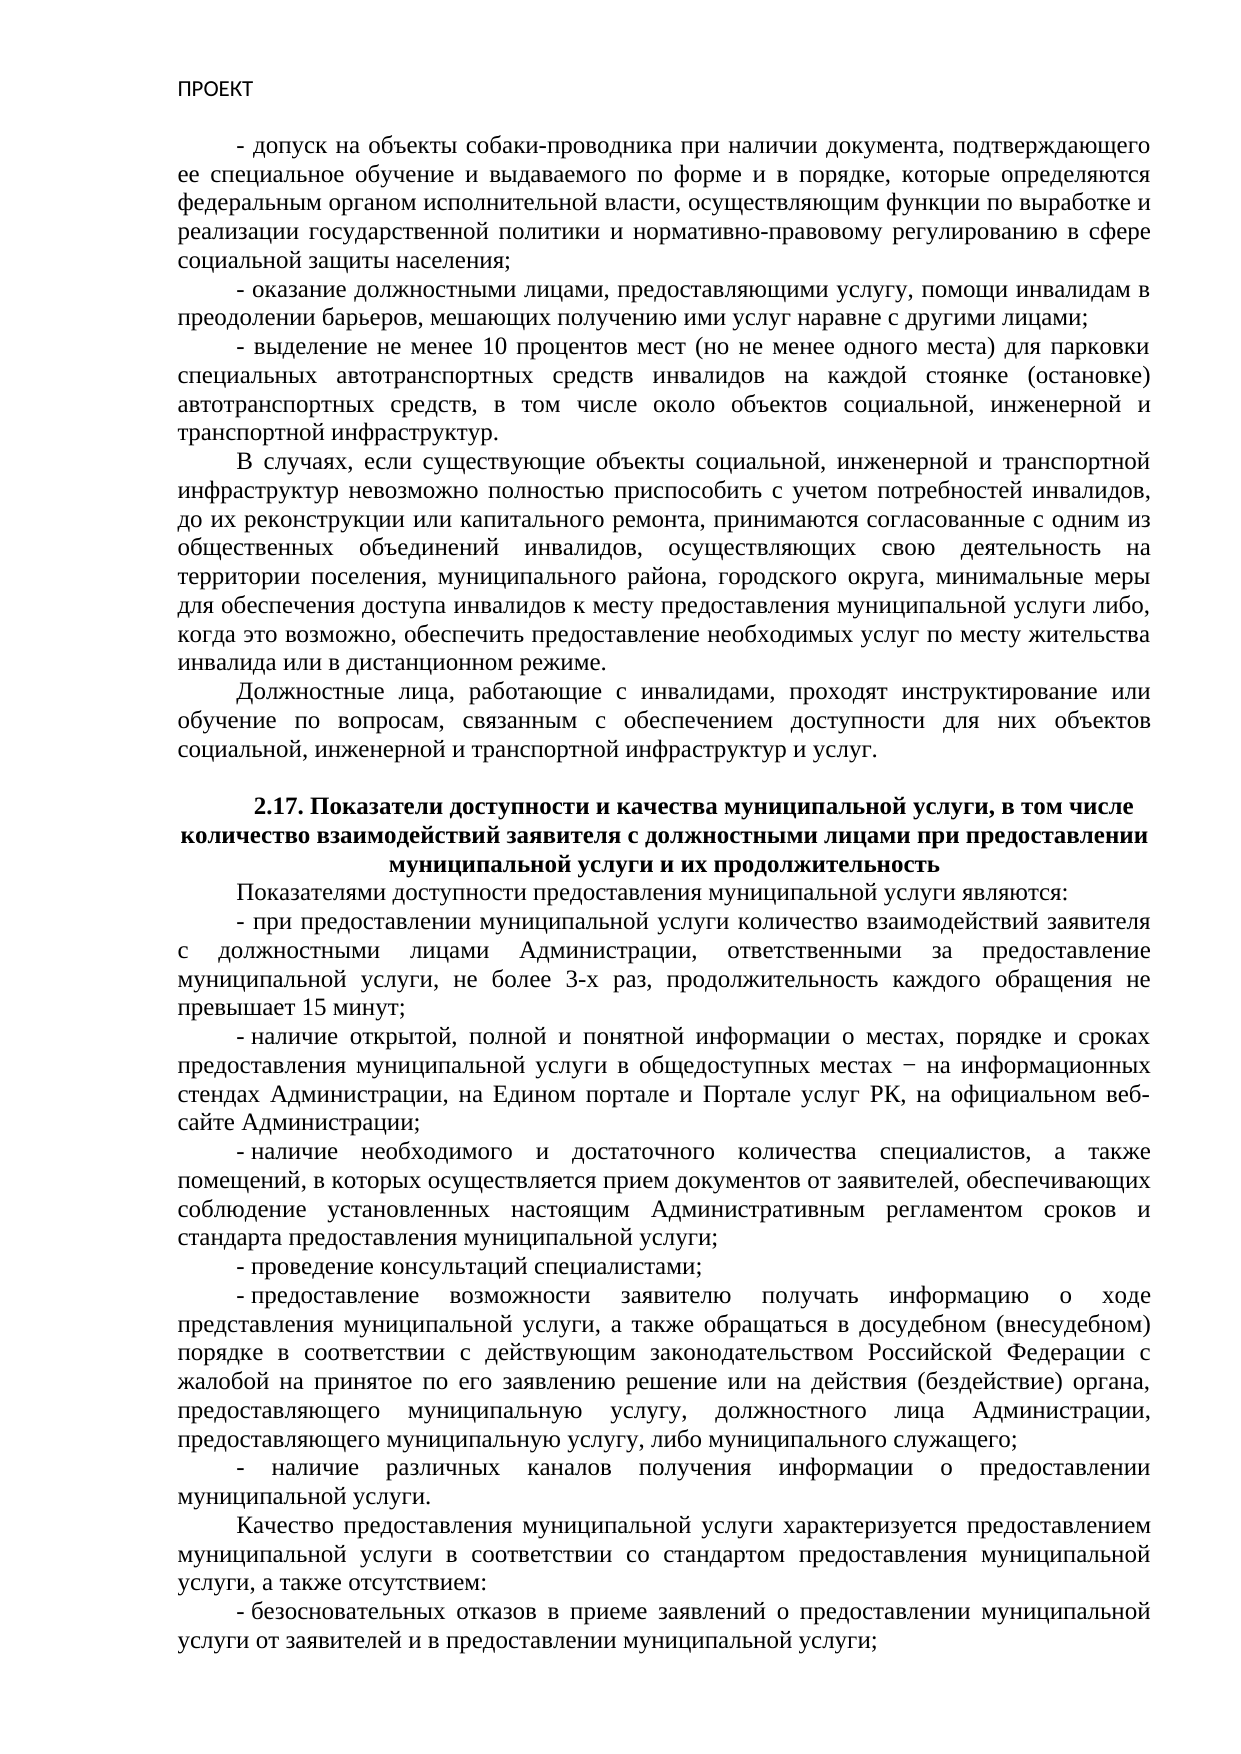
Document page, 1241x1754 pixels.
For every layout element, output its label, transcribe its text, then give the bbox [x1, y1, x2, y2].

text В случаях, если существующие объекты социальной, инженерной и транспортной инфраструктур невозможно полностью приспособить с учетом потребностей инвалидов, до их реконструкции или капитального ремонта, принимаются согласованные с одним из общественных объединений инвалидов, осуществляющих свою деятельность на территории поселения, муниципального района, городского округа, минимальные меры для обеспечения доступа инвалидов к месту предоставления муниципальной услуги либо, когда это возможно, обеспечить предоставление необходимых услуг по месту жительства инвалида или в дистанционном режиме. [177, 446, 1152, 676]
text - выделение не менее 10 процентов мест (но не менее одного места) для парковки специальных автотранспортных средств инвалидов на каждой стоянке (остановке) автотранспортных средств, в том числе около объектов социальной, инженерной и транспортной инфраструктур. [177, 331, 1152, 446]
text Должностные лица, работающие с инвалидами, проходят инструктирование или обучение по вопросам, связанным с обеспечением доступности для них объектов социальной, инженерной и транспортной инфраструктур и услуг. [177, 676, 1152, 762]
text Показателями доступности предоставления муниципальной услуги являются: [177, 877, 1152, 906]
text - оказание должностными лицами, предоставляющими услугу, помощи инвалидам в преодолении барьеров, мешающих получению ими услуг наравне с другими лицами; [177, 274, 1152, 331]
text - наличие необходимого и достаточного количества специалистов, а также помещений, в которых осуществляется прием документов от заявителей, обеспечивающих соблюдение установленных настоящим Административным регламентом сроков и стандарта предоставления муниципальной услуги; [177, 1136, 1152, 1251]
text - наличие различных каналов получения информации о предоставлении муниципальной услуги. [177, 1452, 1152, 1510]
text - наличие открытой, полной и понятной информации о местах, порядке и сроках предоставления муниципальной услуги в общедоступных местах − на информационных стендах Администрации, на Едином портале и Портале услуг РК, на официальном веб-сайте Администрации; [177, 1021, 1152, 1136]
text 2.17. Показатели доступности и качества муниципальной услуги, в том числе количество взаимодействий заявителя с должностными лицами при предоставлении муниципальной услуги и их продолжительность [177, 791, 1152, 877]
text Качество предоставления муниципальной услуги характеризуется предоставлением муниципальной услуги в соответствии со стандартом предоставления муниципальной услуги, а также отсутствием: [177, 1510, 1152, 1596]
text - допуск на объекты собаки-проводника при наличии документа, подтверждающего ее специальное обучение и выдаваемого по форме и в порядке, которые определяются федеральным органом исполнительной власти, осуществляющим функции по выработке и реализации государственной политики и нормативно-правовому регулированию в сфере социальной защиты населения; [177, 130, 1152, 274]
text - при предоставлении муниципальной услуги количество взаимодействий заявителя с должностными лицами Администрации, ответственными за предоставление муниципальной услуги, не более 3-х раз, продолжительность каждого обращения не превышает 15 минут; [177, 906, 1152, 1021]
text - предоставление возможности заявителю получать информацию о ходе представления муниципальной услуги, а также обращаться в досудебном (внесудебном) порядке в соответствии с действующим законодательством Российской Федерации с жалобой на принятое по его заявлению решение или на действия (бездействие) органа, предоставляющего муниципальную услугу, должностного лица Администрации, предоставляющего муниципальную услугу, либо муниципального служащего; [177, 1280, 1152, 1452]
text - проведение консультаций специалистами; [177, 1251, 1152, 1280]
text - безосновательных отказов в приеме заявлений о предоставлении муниципальной услуги от заявителей и в предоставлении муниципальной услуги; [177, 1596, 1152, 1654]
